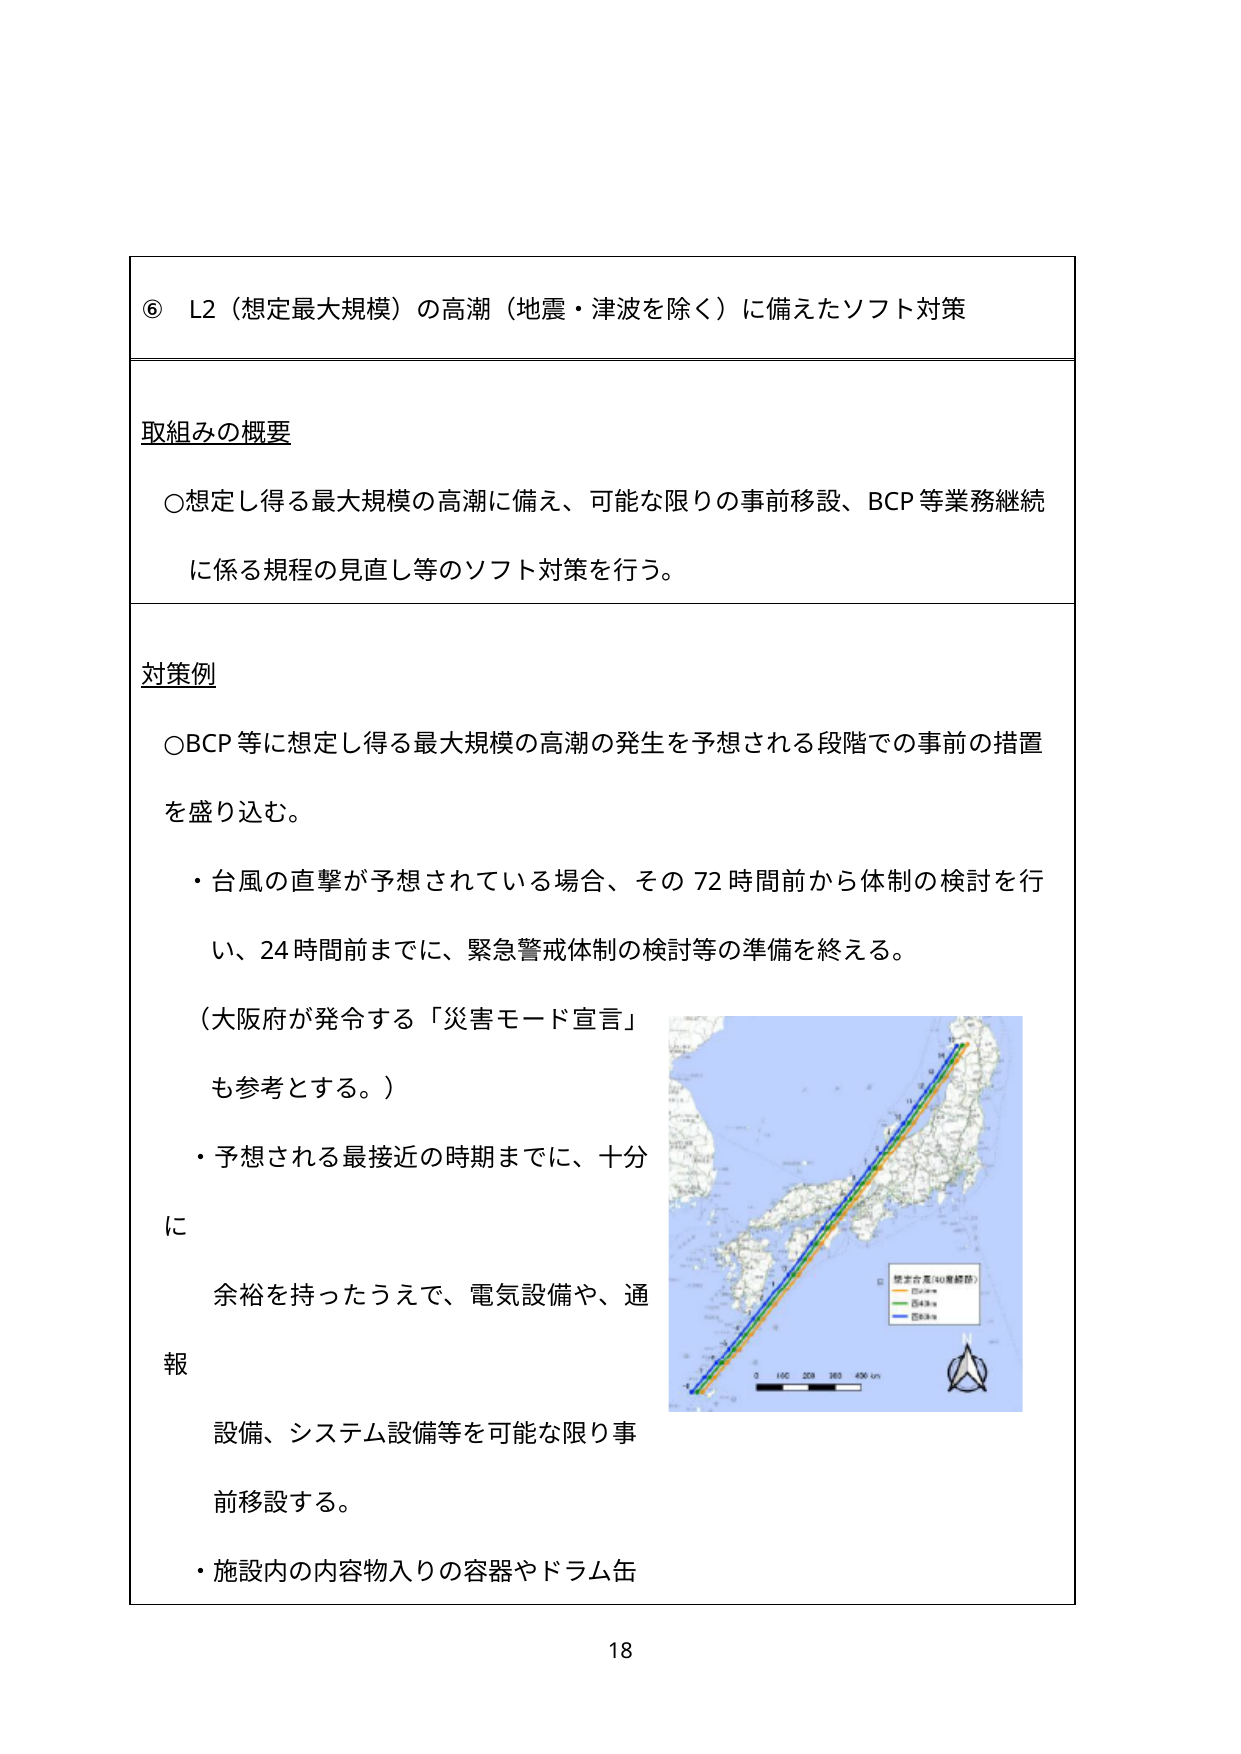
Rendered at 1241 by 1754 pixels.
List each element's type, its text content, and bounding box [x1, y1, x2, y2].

table_header ⑥ L2（想定最大規模）の高潮（地震・津波を除く）に備えたソフト対策 [131, 257, 1074, 358]
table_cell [131, 604, 1074, 1604]
picture [668, 1016, 1023, 1412]
table_cell 取組みの概要 ○想定し得る最大規模の高潮に備え、可能な限りの事前移設、BCP等業務継続に係る規程の見直し等のソフト対策を行う。 [131, 361, 1074, 603]
